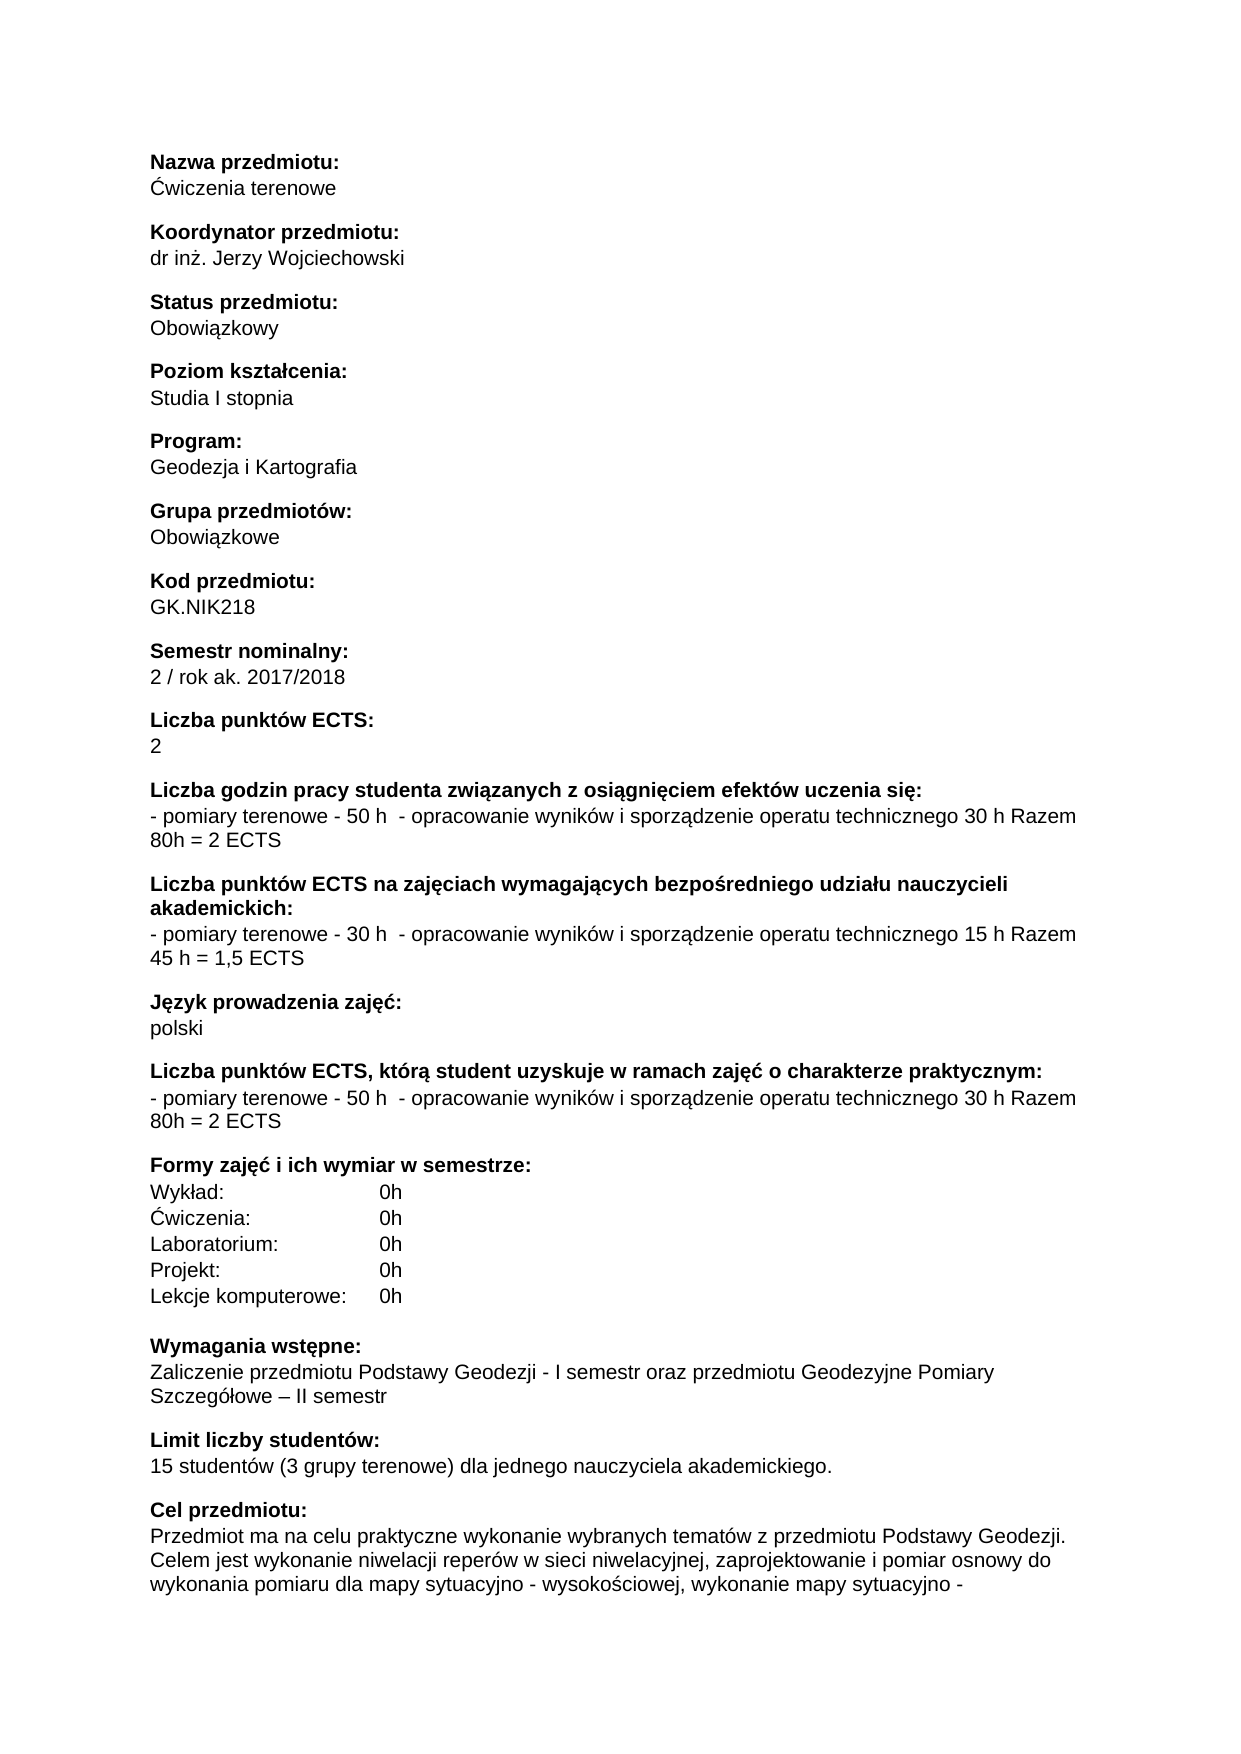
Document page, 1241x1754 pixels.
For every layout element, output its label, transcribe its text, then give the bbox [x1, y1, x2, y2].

table_cell Projekt: [140, 1258, 367, 1282]
text Geodezja i Kartografia [150, 455, 1090, 479]
table_cell 0h [369, 1282, 597, 1308]
text - pomiary terenowe - 50 h - opracowanie wyników i sporządzenie operatu technicznego 30 h Razem 80h = 2 ECTS [150, 1085, 1090, 1133]
table_cell 0h [369, 1204, 597, 1230]
table_cell 0h [369, 1230, 597, 1256]
text Język prowadzenia zajęć: [150, 989, 1090, 1013]
text Koordynator przedmiotu: [150, 220, 1090, 244]
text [150, 1523, 1090, 1595]
text Formy zajęć i ich wymiar w semestrze: [150, 1153, 1090, 1177]
text Liczba godzin pracy studenta związanych z osiągnięciem efektów uczenia się: [150, 778, 1090, 802]
text - pomiary terenowe - 30 h - opracowanie wyników i sporządzenie operatu technicznego 15 h Razem 45 h = 1,5 ECTS [150, 922, 1090, 970]
table_header 0h [369, 1180, 597, 1204]
text Wymagania wstępne: [150, 1334, 1090, 1358]
text polski [150, 1016, 1090, 1039]
text Liczba punktów ECTS: [150, 708, 1090, 732]
text Obowiązkowe [150, 525, 1090, 549]
text Grupa przedmiotów: [150, 499, 1090, 523]
text Zaliczenie przedmiotu Podstawy Geodezji - I semestr oraz przedmiotu Geodezyjne Pomiary Szczegółowe – II semestr [150, 1360, 1090, 1408]
text 2 [150, 734, 1090, 758]
table_cell 0h [369, 1256, 597, 1282]
text Ćwiczenia terenowe [150, 176, 1090, 200]
table_cell Ćwiczenia: [140, 1206, 367, 1230]
text Program: [150, 429, 1090, 453]
text dr inż. Jerzy Wojciechowski [150, 246, 1090, 270]
text 15 studentów (3 grupy terenowe) dla jednego nauczyciela akademickiego. [150, 1454, 1090, 1478]
text Obowiązkowy [150, 316, 1090, 339]
text Liczba punktów ECTS na zajęciach wymagających bezpośredniego udziału nauczycieli akademickich: [150, 872, 1090, 920]
text Nazwa przedmiotu: [150, 150, 1090, 174]
text Cel przedmiotu: [150, 1497, 1090, 1521]
text - pomiary terenowe - 50 h - opracowanie wyników i sporządzenie operatu technicznego 30 h Razem 80h = 2 ECTS [150, 804, 1090, 852]
text Limit liczby studentów: [150, 1428, 1090, 1452]
text Poziom kształcenia: [150, 359, 1090, 383]
text GK.NIK218 [150, 595, 1090, 619]
text 2 / rok ak. 2017/2018 [150, 664, 1090, 688]
text Status przedmiotu: [150, 289, 1090, 313]
text Kod przedmiotu: [150, 569, 1090, 593]
text Studia I stopnia [150, 385, 1090, 409]
table_header Wykład: [140, 1180, 367, 1204]
table_cell Laboratorium: [140, 1232, 367, 1256]
table_cell Lekcje komputerowe: [140, 1284, 367, 1308]
text Semestr nominalny: [150, 638, 1090, 662]
text Liczba punktów ECTS, którą student uzyskuje w ramach zajęć o charakterze praktycznym: [150, 1059, 1090, 1083]
